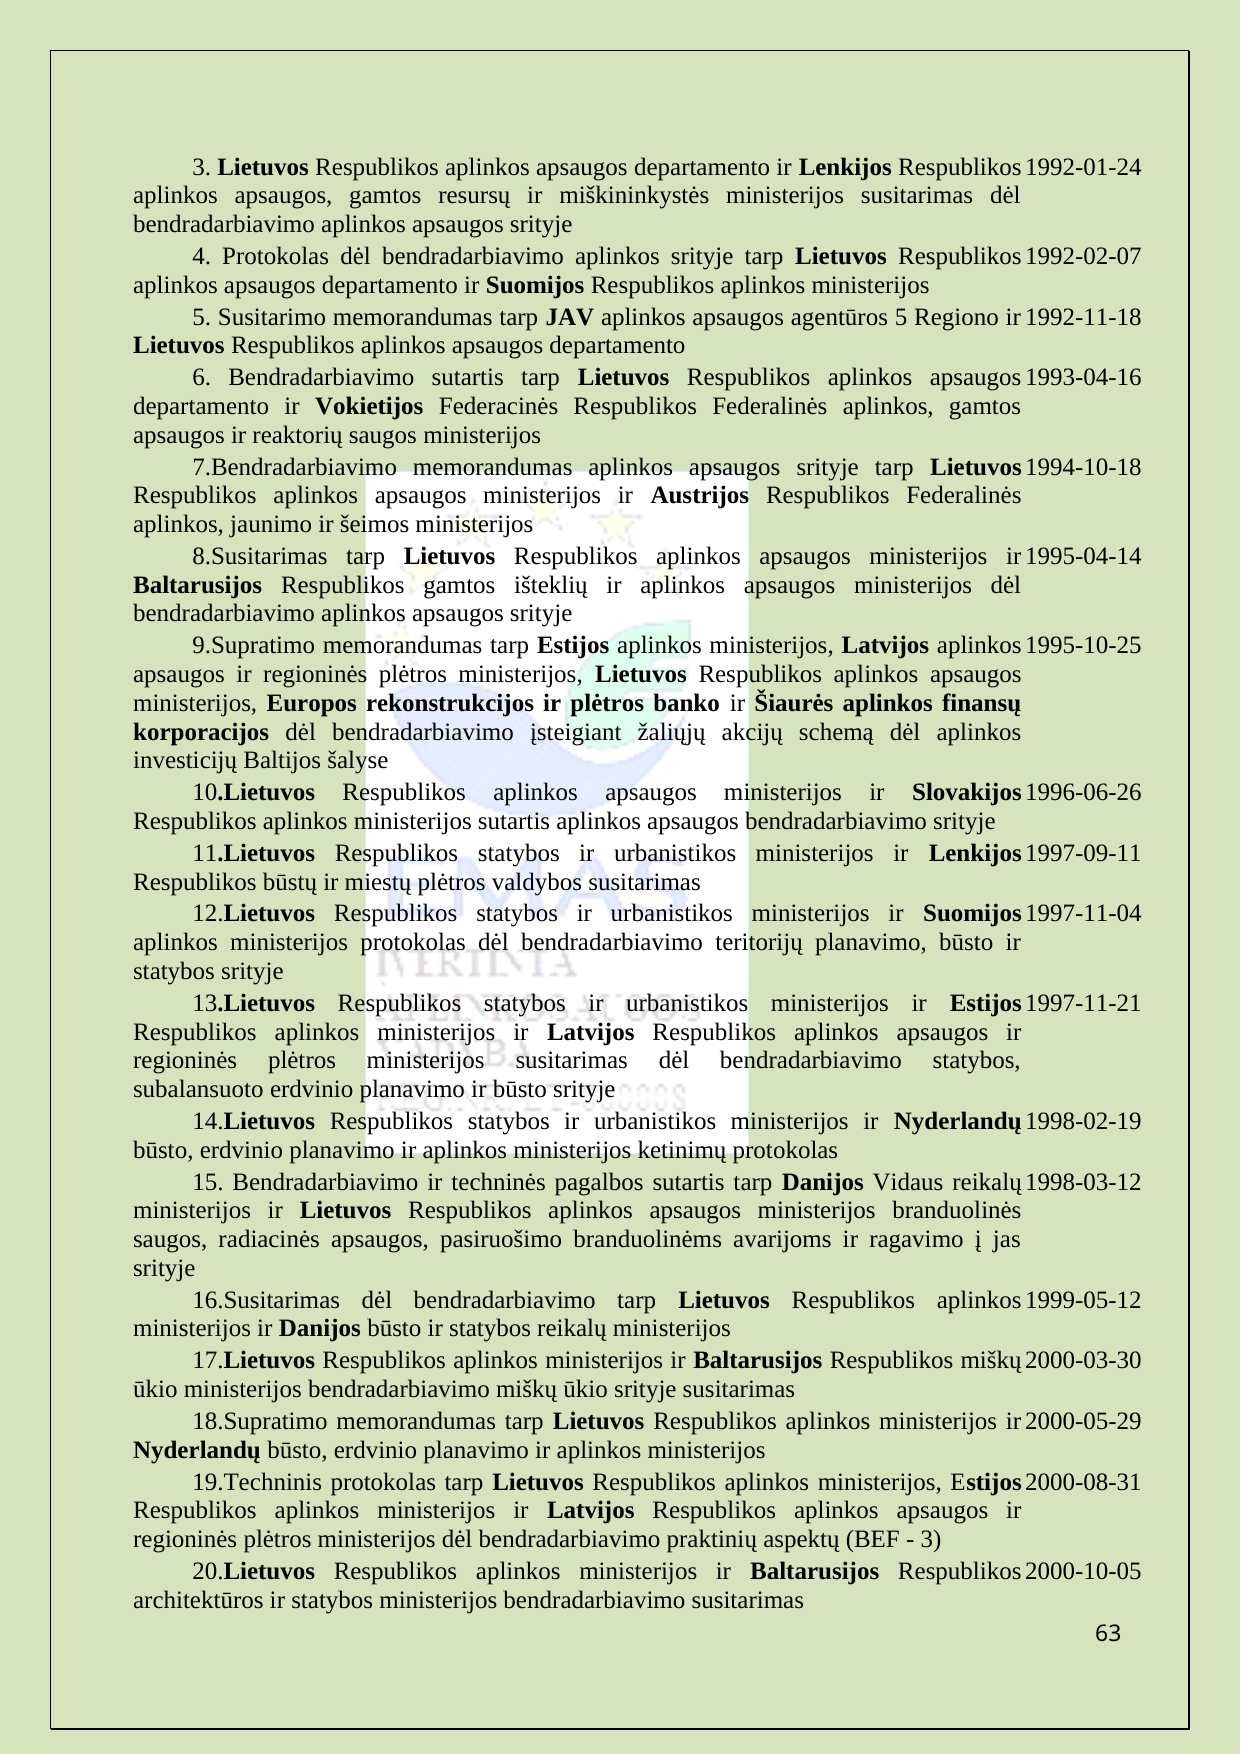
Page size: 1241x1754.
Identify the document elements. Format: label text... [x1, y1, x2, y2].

table_cell 17.Lietuvos Respublikos aplinkos ministerijos ir Baltarusijos Respublikos miškų ūkio ministerijos bendradarbiavimo miškų ūkio srityje susitarimas [131, 1344, 1023, 1404]
table_cell 1992-11-18 [1023, 300, 1184, 361]
table_cell 2000-03-30 [1023, 1344, 1184, 1404]
table_cell 18.Supratimo memorandumas tarp Lietuvos Respublikos aplinkos ministerijos ir Nyderlandų būsto, erdvinio planavimo ir aplinkos ministerijos [131, 1404, 1023, 1465]
table_cell 6. Bendradarbiavimo sutartis tarp Lietuvos Respublikos aplinkos apsaugos departamento ir Vokietijos Federacinės Respublikos Federalinės aplinkos, gamtos apsaugos ir reaktorių saugos ministerijos [131, 361, 1023, 450]
table_cell 1992-02-07 [1023, 239, 1184, 300]
table_cell 20.Lietuvos Respublikos aplinkos ministerijos ir Baltarusijos Respublikos architektūros ir statybos ministerijos bendradarbiavimo susitarimas [131, 1554, 1023, 1615]
table_cell 10.Lietuvos Respublikos aplinkos apsaugos ministerijos ir Slovakijos Respublikos aplinkos ministerijos sutartis aplinkos apsaugos bendradarbiavimo srityje [131, 776, 1023, 836]
table_cell 1995-10-25 [1023, 629, 1184, 776]
table_cell 1994-10-18 [1023, 450, 1184, 539]
table_cell 3. Lietuvos Respublikos aplinkos apsaugos departamento ir Lenkijos Respublikos aplinkos apsaugos, gamtos resursų ir miškininkystės ministerijos susitarimas dėl bendradarbiavimo aplinkos apsaugos srityje [131, 150, 1023, 239]
table_cell 2000-10-05 [1023, 1554, 1184, 1615]
table_cell 1997-09-11 [1023, 836, 1184, 897]
table_cell 1999-05-12 [1023, 1283, 1184, 1344]
table_cell 1997-11-04 [1023, 897, 1184, 986]
table_cell 11.Lietuvos Respublikos statybos ir urbanistikos ministerijos ir Lenkijos Respublikos būstų ir miestų plėtros valdybos susitarimas [131, 836, 1023, 897]
table_cell 8.Susitarimas tarp Lietuvos Respublikos aplinkos apsaugos ministerijos ir Baltarusijos Respublikos gamtos išteklių ir aplinkos apsaugos ministerijos dėl bendradarbiavimo aplinkos apsaugos srityje [131, 539, 1023, 629]
table_cell 1995-04-14 [1023, 539, 1184, 629]
table_cell 16.Susitarimas dėl bendradarbiavimo tarp Lietuvos Respublikos aplinkos ministerijos ir Danijos būsto ir statybos reikalų ministerijos [131, 1283, 1023, 1344]
table_cell 1998-02-19 [1023, 1104, 1184, 1165]
table_cell 1996-06-26 [1023, 776, 1184, 836]
table_cell 1997-11-21 [1023, 986, 1184, 1104]
table_cell 5. Susitarimo memorandumas tarp JAV aplinkos apsaugos agentūros 5 Regiono ir Lietuvos Respublikos aplinkos apsaugos departamento [131, 300, 1023, 361]
table_cell 2000-05-29 [1023, 1404, 1184, 1465]
table_cell 12.Lietuvos Respublikos statybos ir urbanistikos ministerijos ir Suomijos aplinkos ministerijos protokolas dėl bendradarbiavimo teritorijų planavimo, būsto ir statybos srityje [131, 897, 1023, 986]
table_cell 1998-03-12 [1023, 1165, 1184, 1283]
table_cell 14.Lietuvos Respublikos statybos ir urbanistikos ministerijos ir Nyderlandų būsto, erdvinio planavimo ir aplinkos ministerijos ketinimų protokolas [131, 1104, 1023, 1165]
table_cell 1992-01-24 [1023, 150, 1184, 239]
table_cell 13.Lietuvos Respublikos statybos ir urbanistikos ministerijos ir Estijos Respublikos aplinkos ministerijos ir Latvijos Respublikos aplinkos apsaugos ir regioninės plėtros ministerijos susitarimas dėl bendradarbiavimo statybos, subalansuoto erdvinio planavimo ir būsto srityje [131, 986, 1023, 1104]
table_cell 9.Supratimo memorandumas tarp Estijos aplinkos ministerijos, Latvijos aplinkos apsaugos ir regioninės plėtros ministerijos, Lietuvos Respublikos aplinkos apsaugos ministerijos, Europos rekonstrukcijos ir plėtros banko ir Šiaurės aplinkos finansų korporacijos dėl bendradarbiavimo įsteigiant žaliųjų akcijų schemą dėl aplinkos investicijų Baltijos šalyse [131, 629, 1023, 776]
table_cell 4. Protokolas dėl bendradarbiavimo aplinkos srityje tarp Lietuvos Respublikos aplinkos apsaugos departamento ir Suomijos Respublikos aplinkos ministerijos [131, 239, 1023, 300]
table_cell 15. Bendradarbiavimo ir techninės pagalbos sutartis tarp Danijos Vidaus reikalų ministerijos ir Lietuvos Respublikos aplinkos apsaugos ministerijos branduolinės saugos, radiacinės apsaugos, pasiruošimo branduolinėms avarijoms ir ragavimo į jas srityje [131, 1165, 1023, 1283]
table_cell 19.Techninis protokolas tarp Lietuvos Respublikos aplinkos ministerijos, Estijos Respublikos aplinkos ministerijos ir Latvijos Respublikos aplinkos apsaugos ir regioninės plėtros ministerijos dėl bendradarbiavimo praktinių aspektų (BEF - 3) [131, 1465, 1023, 1554]
table_cell 1993-04-16 [1023, 361, 1184, 450]
table_cell 2000-08-31 [1023, 1465, 1184, 1554]
table_cell 7.Bendradarbiavimo memorandumas aplinkos apsaugos srityje tarp Lietuvos Respublikos aplinkos apsaugos ministerijos ir Austrijos Respublikos Federalinės aplinkos, jaunimo ir šeimos ministerijos [131, 450, 1023, 539]
